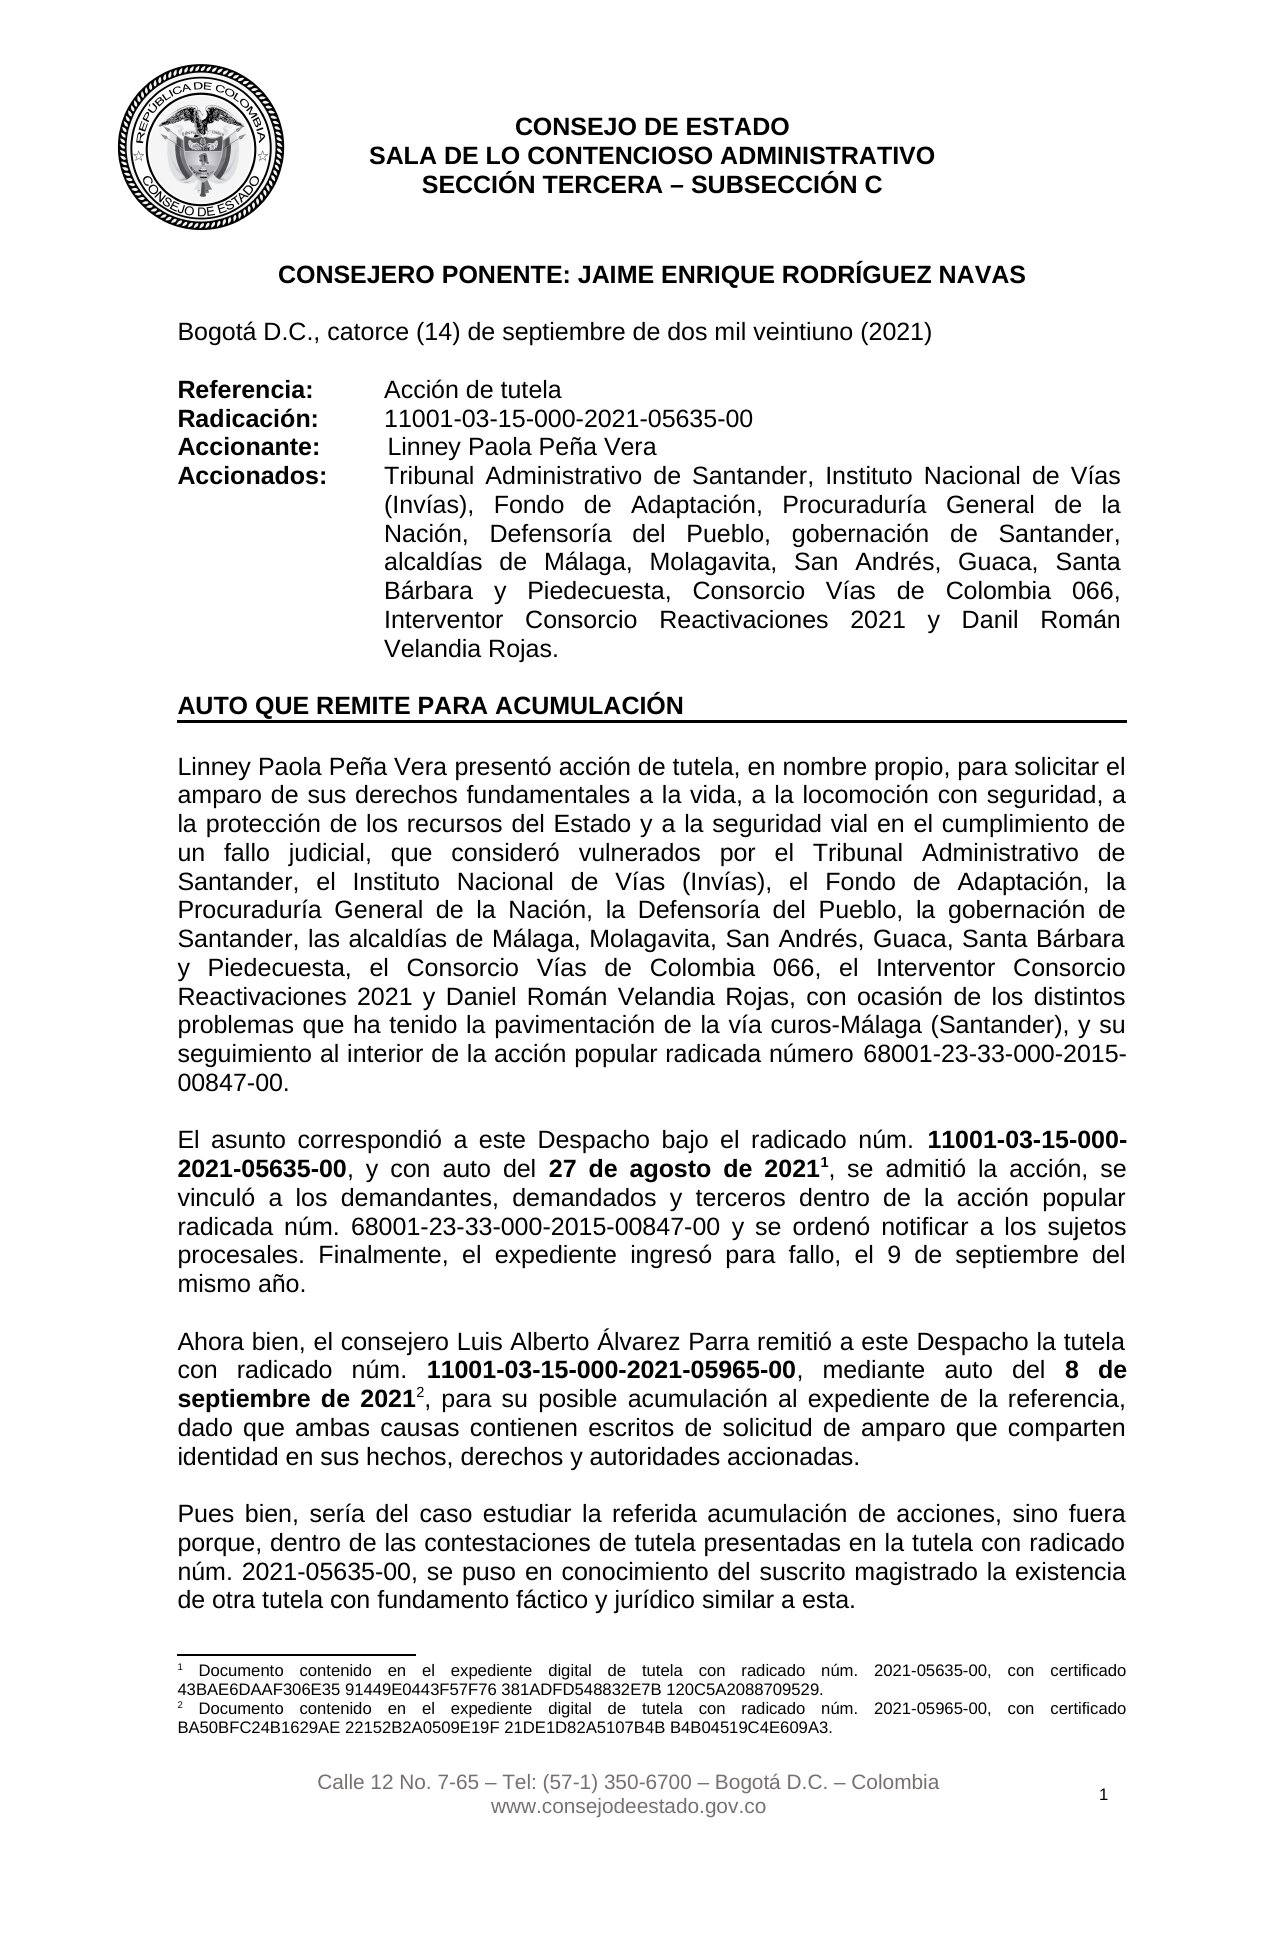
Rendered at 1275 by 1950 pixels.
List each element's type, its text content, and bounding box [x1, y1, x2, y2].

text Referencia: Acción de tutela [177, 375, 1127, 404]
text El asunto correspondió a este Despacho bajo el radicado núm. 11001-03-15-000-2021-05635-00, y con auto del 27 de agosto de 2021, se admitió la acción, se vinculó a los demandantes, demandados y terceros dentro de la acción popular radicada núm. 68001-23-33-000-2015-00847-00 y se ordenó notificar a los sujetos procesales. Finalmente, el expediente ingresó para fallo, el 9 de septiembre del mismo año. [177, 1126, 1127, 1298]
text Accionante: Linney Paola Peña Vera [177, 432, 1127, 461]
text Radicación: 11001-03-15-000-2021-05635-00 [177, 404, 1127, 432]
text Accionados: Tribunal Administrativo de Santander, Instituto Nacional de Vías (Invías), Fondo de Adaptación, Procuraduría General de la Nación, Defensoría del Pueblo, gobernación de Santander, alcaldías de Málaga, Molagavita, San Andrés, Guaca, Santa Bárbara y Piedecuesta, Consorcio Vías de Colombia 066, Interventor Consorcio Reactivaciones 2021 y Danil Román Velandia Rojas. [177, 461, 1122, 662]
text Pues bien, sería del caso estudiar la referida acumulación de acciones, sino fuera porque, dentro de las contestaciones de tutela presentadas en la tutela con radicado núm. 2021-05635-00, se puso en conocimiento del suscrito magistrado la existencia de otra tutela con fundamento fáctico y jurídico similar a esta. [177, 1499, 1127, 1614]
text AUTO QUE REMITE PARA ACUMULACIÓN [177, 691, 1127, 720]
picture [99, 52, 303, 242]
text CONSEJERO PONENTE: JAIME ENRIQUE RODRÍGUEZ NAVAS [177, 260, 1127, 289]
text Bogotá D.C., catorce (14) de septiembre de dos mil veintiuno (2021) [177, 317, 1127, 346]
text Ahora bien, el consejero Luis Alberto Álvarez Parra remitió a este Despacho la tutela con radicado núm. 11001-03-15-000-2021-05965-00, mediante auto del 8 de septiembre de 2021, para su posible acumulación al expediente de la referencia, dado que ambas causas contienen escritos de solicitud de amparo que comparten identidad en sus hechos, derechos y autoridades accionadas. [177, 1327, 1127, 1471]
text Linney Paola Peña Vera presentó acción de tutela, en nombre propio, para solicitar el amparo de sus derechos fundamentales a la vida, a la locomoción con seguridad, a la protección de los recursos del Estado y a la seguridad vial en el cumplimiento de un fallo judicial, que consideró vulnerados por el Tribunal Administrativo de Santander, el Instituto Nacional de Vías (Invías), el Fondo de Adaptación, la Procuraduría General de la Nación, la Defensoría del Pueblo, la gobernación de Santander, las alcaldías de Málaga, Molagavita, San Andrés, Guaca, Santa Bárbara y Piedecuesta, el Consorcio Vías de Colombia 066, el Interventor Consorcio Reactivaciones 2021 y Daniel Román Velandia Rojas, con ocasión de los distintos problemas que ha tenido la pavimentación de la vía curos-Málaga (Santander), y su seguimiento al interior de la acción popular radicada número 68001-23-33-000-2015-00847-00. [177, 752, 1127, 1097]
